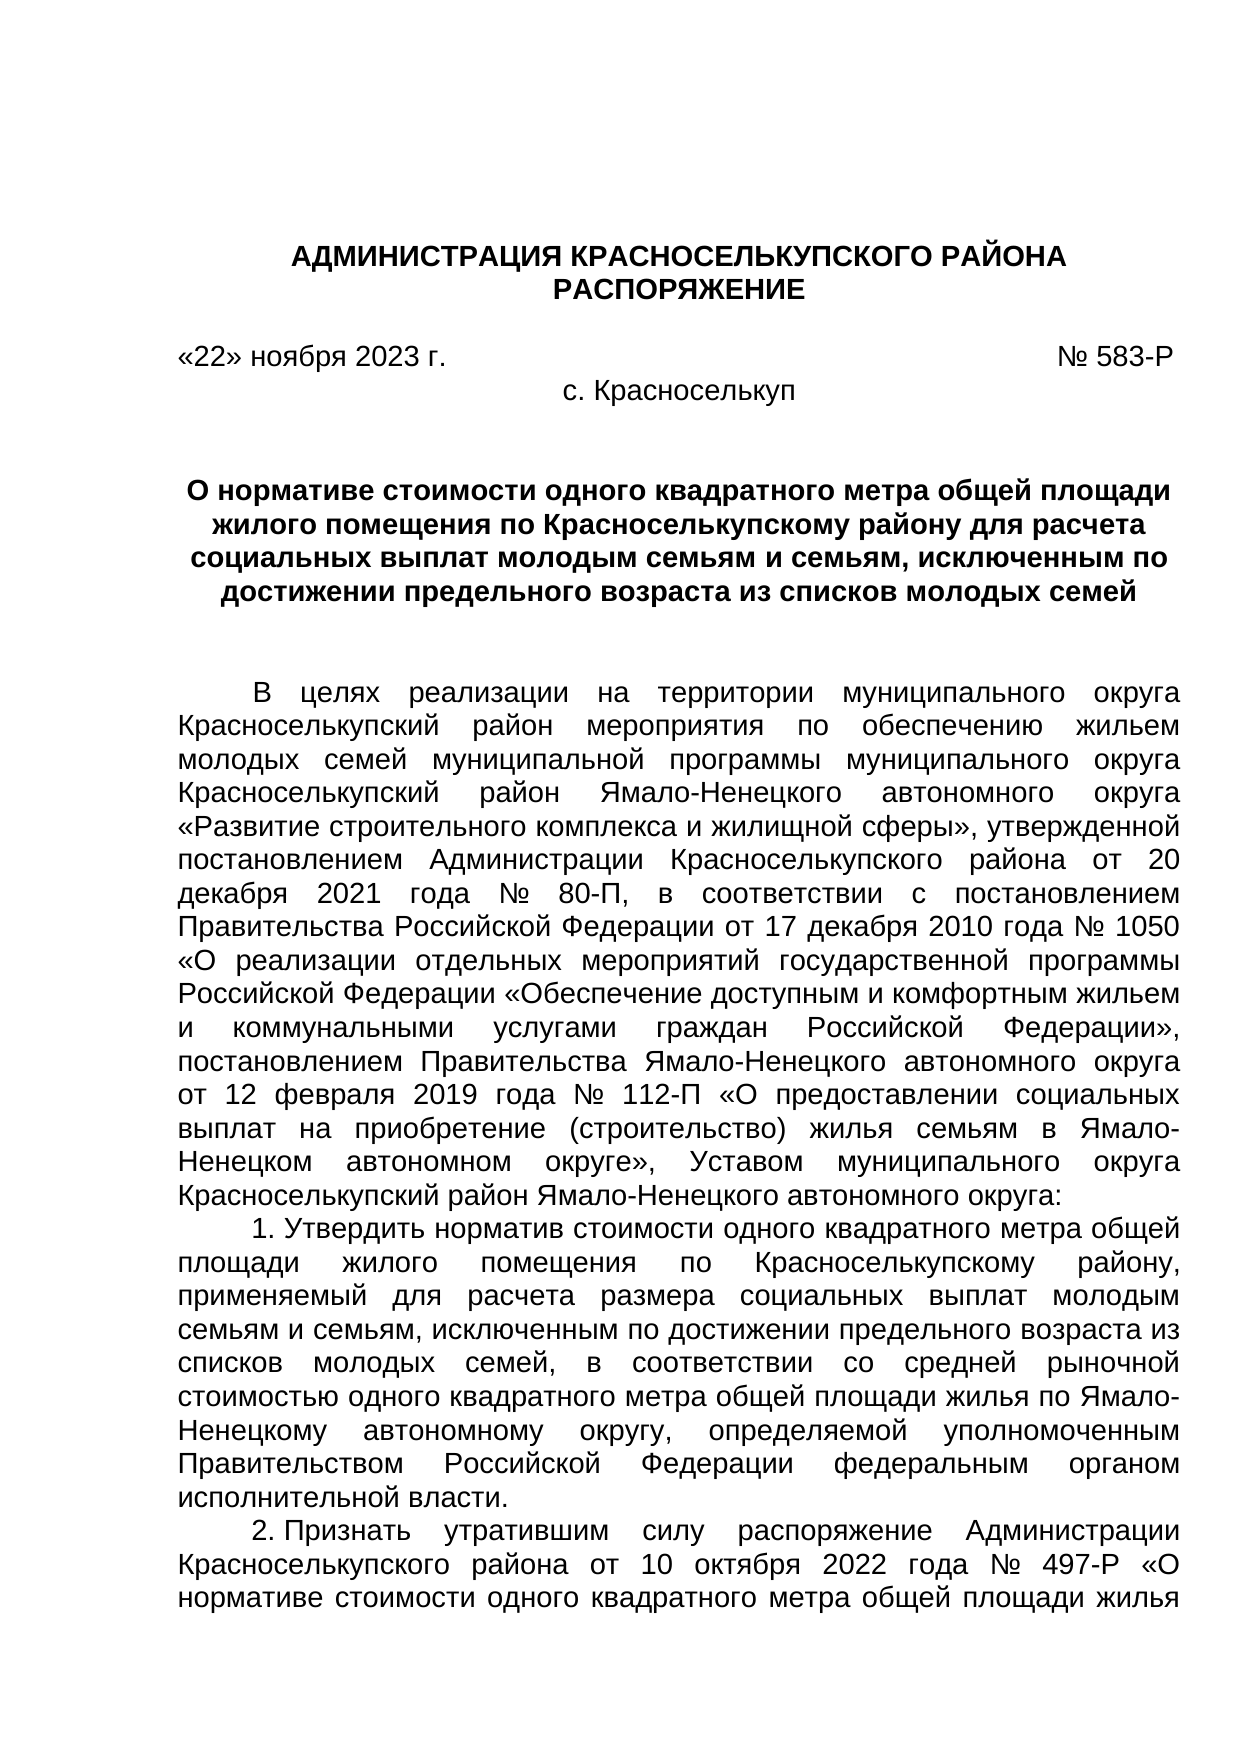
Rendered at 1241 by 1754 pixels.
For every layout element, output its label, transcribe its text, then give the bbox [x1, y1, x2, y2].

text 1. Утвердить норматив стоимости одного квадратного метра общей площади жилого помещения по Красноселькупскому району, применяемый для расчета размера социальных выплат молодым семьям и семьям, исключенным по достижении предельного возраста из списков молодых семей, в соответствии со средней рыночной стоимостью одного квадратного метра общей площади жилья по Ямало-Ненецкому автономному округу, определяемой уполномоченным Правительством Российской Федерации федеральным органом исполнительной власти. [177, 1211, 1181, 1513]
text с. Красноселькуп [177, 373, 1181, 406]
text АДМИНИСТРАЦИЯ КРАСНОСЕЛЬКУПСКОГО РАЙОНА [177, 238, 1181, 272]
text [177, 1513, 1181, 1614]
text «22» ноября 2023 г. № 583-Р [177, 339, 1181, 373]
text О нормативе стоимости одного квадратного метра общей площади жилого помещения по Красноселькупскому району для расчета социальных выплат молодым семьям и семьям, исключенным по достижении предельного возраста из списков молодых семей [177, 473, 1181, 607]
text РАСПОРЯЖЕНИЕ [177, 272, 1181, 306]
text В целях реализации на территории муниципального округа Красноселькупский район мероприятия по обеспечению жильем молодых семей муниципальной программы муниципального округа Красноселькупский район Ямало-Ненецкого автономного округа «Развитие строительного комплекса и жилищной сферы», утвержденной постановлением Администрации Красноселькупского района от 20 декабря 2021 года № 80-П, в соответствии с постановлением Правительства Российской Федерации от 17 декабря 2010 года № 1050 «О реализации отдельных мероприятий государственной программы Российской Федерации «Обеспечение доступным и комфортным жильем и коммунальными услугами граждан Российской Федерации», постановлением Правительства Ямало-Ненецкого автономного округа от 12 февраля 2019 года № 112-П «О предоставлении социальных выплат на приобретение (строительство) жилья семьям в Ямало-Ненецком автономном округе», Уставом муниципального округа Красноселькупский район Ямало-Ненецкого автономного округа: [177, 674, 1181, 1211]
